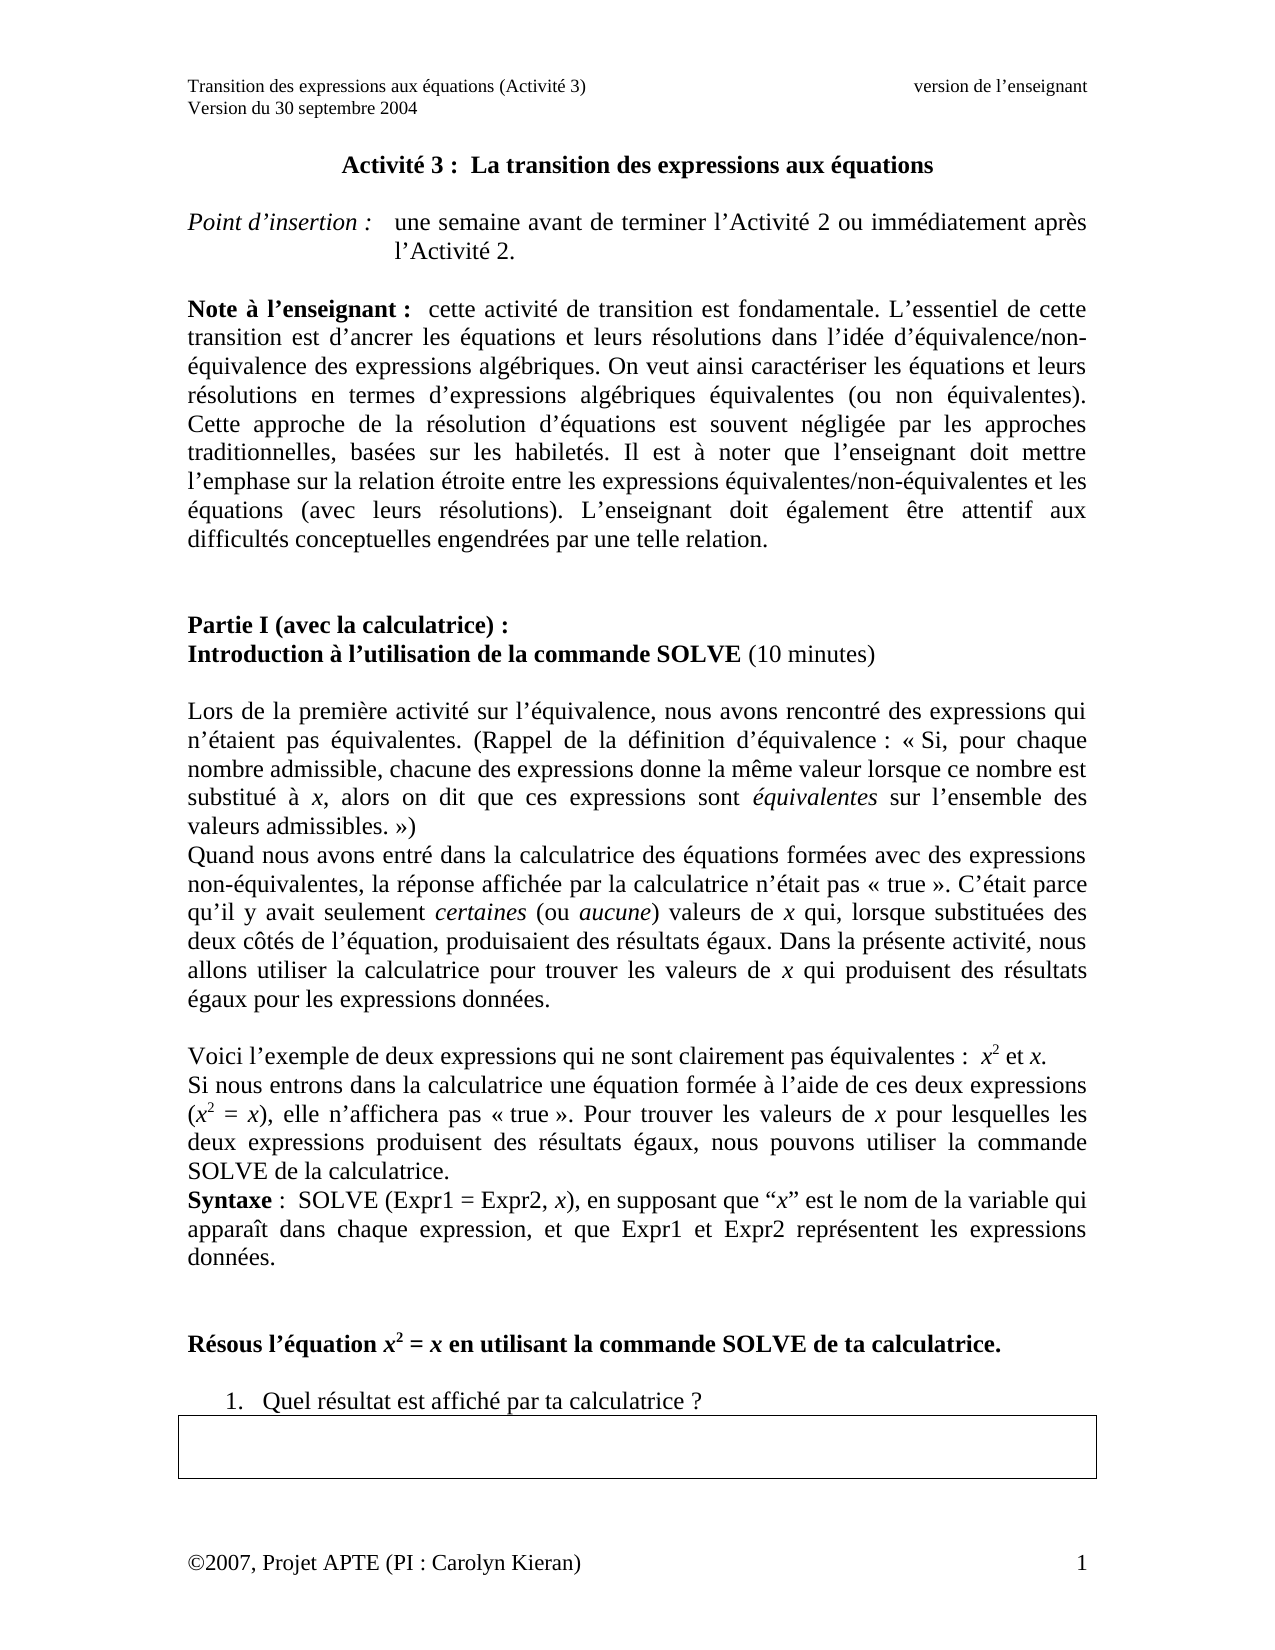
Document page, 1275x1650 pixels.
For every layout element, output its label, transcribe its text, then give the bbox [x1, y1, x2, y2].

text Résous l’équation x2 = x en utilisant la commande SOLVE de ta calculatrice. [187, 1329, 1087, 1357]
text Lors de la première activité sur l’équivalence, nous avons rencontré des expressions qui n’étaient pas équivalentes. (Rappel de la définition d’équivalence : « Si, pour chaque nombre admissible, chacune des expressions donne la même valeur lorsque ce nombre est substitué à x, alors on dit que ces expressions sont équivalentes sur l’ensemble des valeurs admissibles. ») [187, 696, 1087, 840]
list Quel résultat est affiché par ta calculatrice ? [225, 1386, 1087, 1415]
title Activité 3 : La transition des expressions aux équations [187, 150, 1087, 179]
text Quand nous avons entré dans la calculatrice des équations formées avec des expressions non-équivalentes, la réponse affichée par la calculatrice n’était pas « true ». C’était parce qu’il y avait seulement certaines (ou aucune) valeurs de x qui, lorsque substituées des deux côtés de l’équation, produisaient des résultats égaux. Dans la présente activité, nous allons utiliser la calculatrice pour trouver les valeurs de x qui produisent des résultats égaux pour les expressions données. [187, 840, 1087, 1012]
text Point d’insertion : une semaine avant de terminer l’Activité 2 ou immédiatement après l’Activité 2. [187, 207, 1088, 265]
text Note à l’enseignant : cette activité de transition est fondamentale. L’essentiel de cette transition est d’ancrer les équations et leurs résolutions dans l’idée d’équivalence/non-équivalence des expressions algébriques. On veut ainsi caractériser les équations et leurs résolutions en termes d’expressions algébriques équivalentes (ou non équivalentes). Cette approche de la résolution d’équations est souvent négligée par les approches traditionnelles, basées sur les habiletés. Il est à noter que l’enseignant doit mettre l’emphase sur la relation étroite entre les expressions équivalentes/non-équivalentes et les équations (avec leurs résolutions). L’enseignant doit également être attentif aux difficultés conceptuelles engendrées par une telle relation. [187, 294, 1087, 552]
text Voici l’exemple de deux expressions qui ne sont clairement pas équivalentes : x2 et x. [187, 1041, 1087, 1070]
text Introduction à l’utilisation de la commande SOLVE (10 minutes) [187, 639, 1087, 667]
text Syntaxe : SOLVE (Expr1 = Expr2, x), en supposant que “x” est le nom de la variable qui apparaît dans chaque expression, et que Expr1 et Expr2 représentent les expressions données. [187, 1185, 1087, 1271]
text Si nous entrons dans la calculatrice une équation formée à l’aide de ces deux expressions (x2 = x), elle n’affichera pas « true ». Pour trouver les valeurs de x pour lesquelles les deux expressions produisent des résultats égaux, nous pouvons utiliser la commande SOLVE de la calculatrice. [187, 1070, 1087, 1185]
text Partie I (avec la calculatrice) : [187, 610, 1087, 639]
